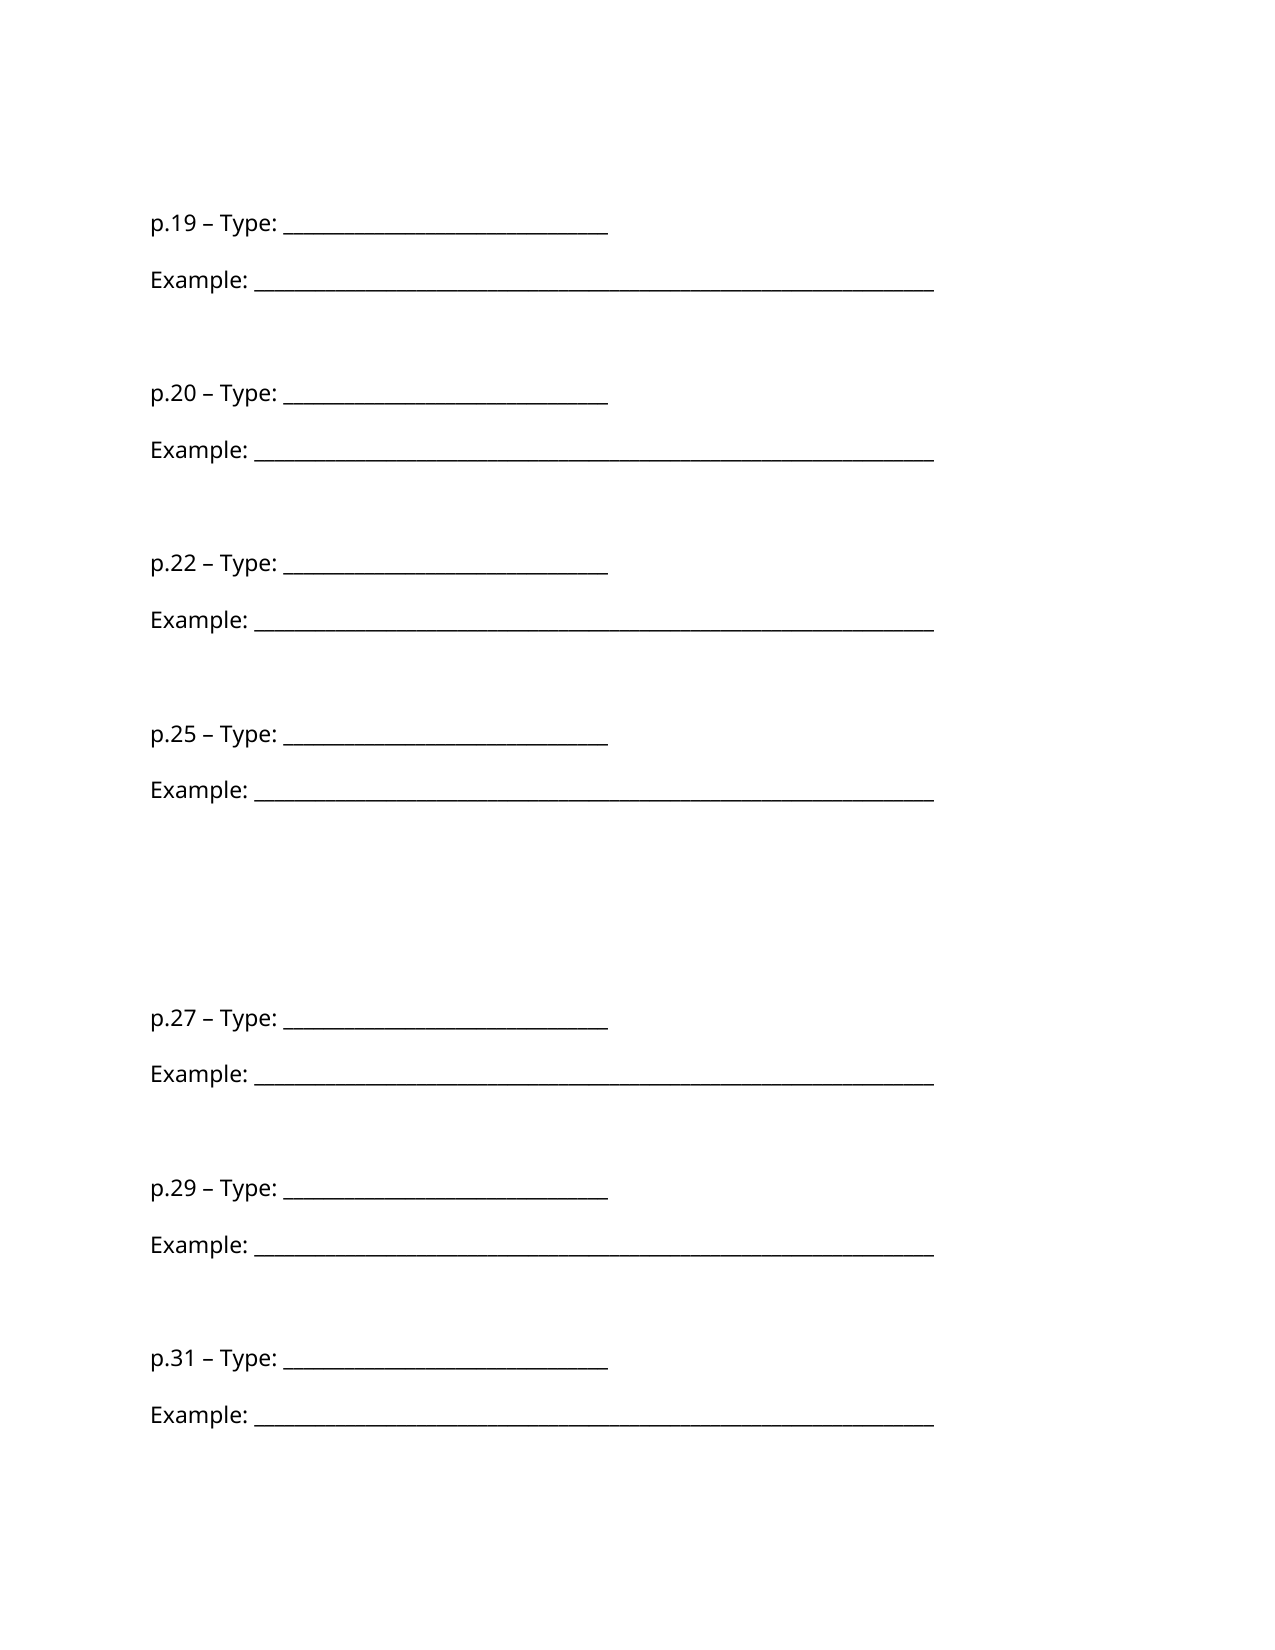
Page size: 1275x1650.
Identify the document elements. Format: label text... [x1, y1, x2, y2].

text p.31 – Type: ________________________________ [150, 1342, 1125, 1373]
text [150, 1229, 1125, 1260]
text p.25 – Type: ________________________________ [150, 718, 1125, 749]
text Example: ___________________________________________________________________ [150, 1058, 1125, 1089]
text p.20 – Type: ________________________________ [150, 377, 1125, 408]
text Example: ___________________________________________________________________ [150, 434, 1125, 465]
text Example: ___________________________________________________________________ [150, 774, 1125, 806]
text Example: ___________________________________________________________________ [150, 604, 1125, 635]
text p.27 – Type: ________________________________ [150, 1002, 1125, 1033]
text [150, 263, 1125, 295]
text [150, 1399, 1125, 1430]
text p.22 – Type: ________________________________ [150, 547, 1125, 579]
text p.29 – Type: ________________________________ [150, 1172, 1125, 1203]
text p.19 – Type: ________________________________ [150, 207, 1125, 238]
